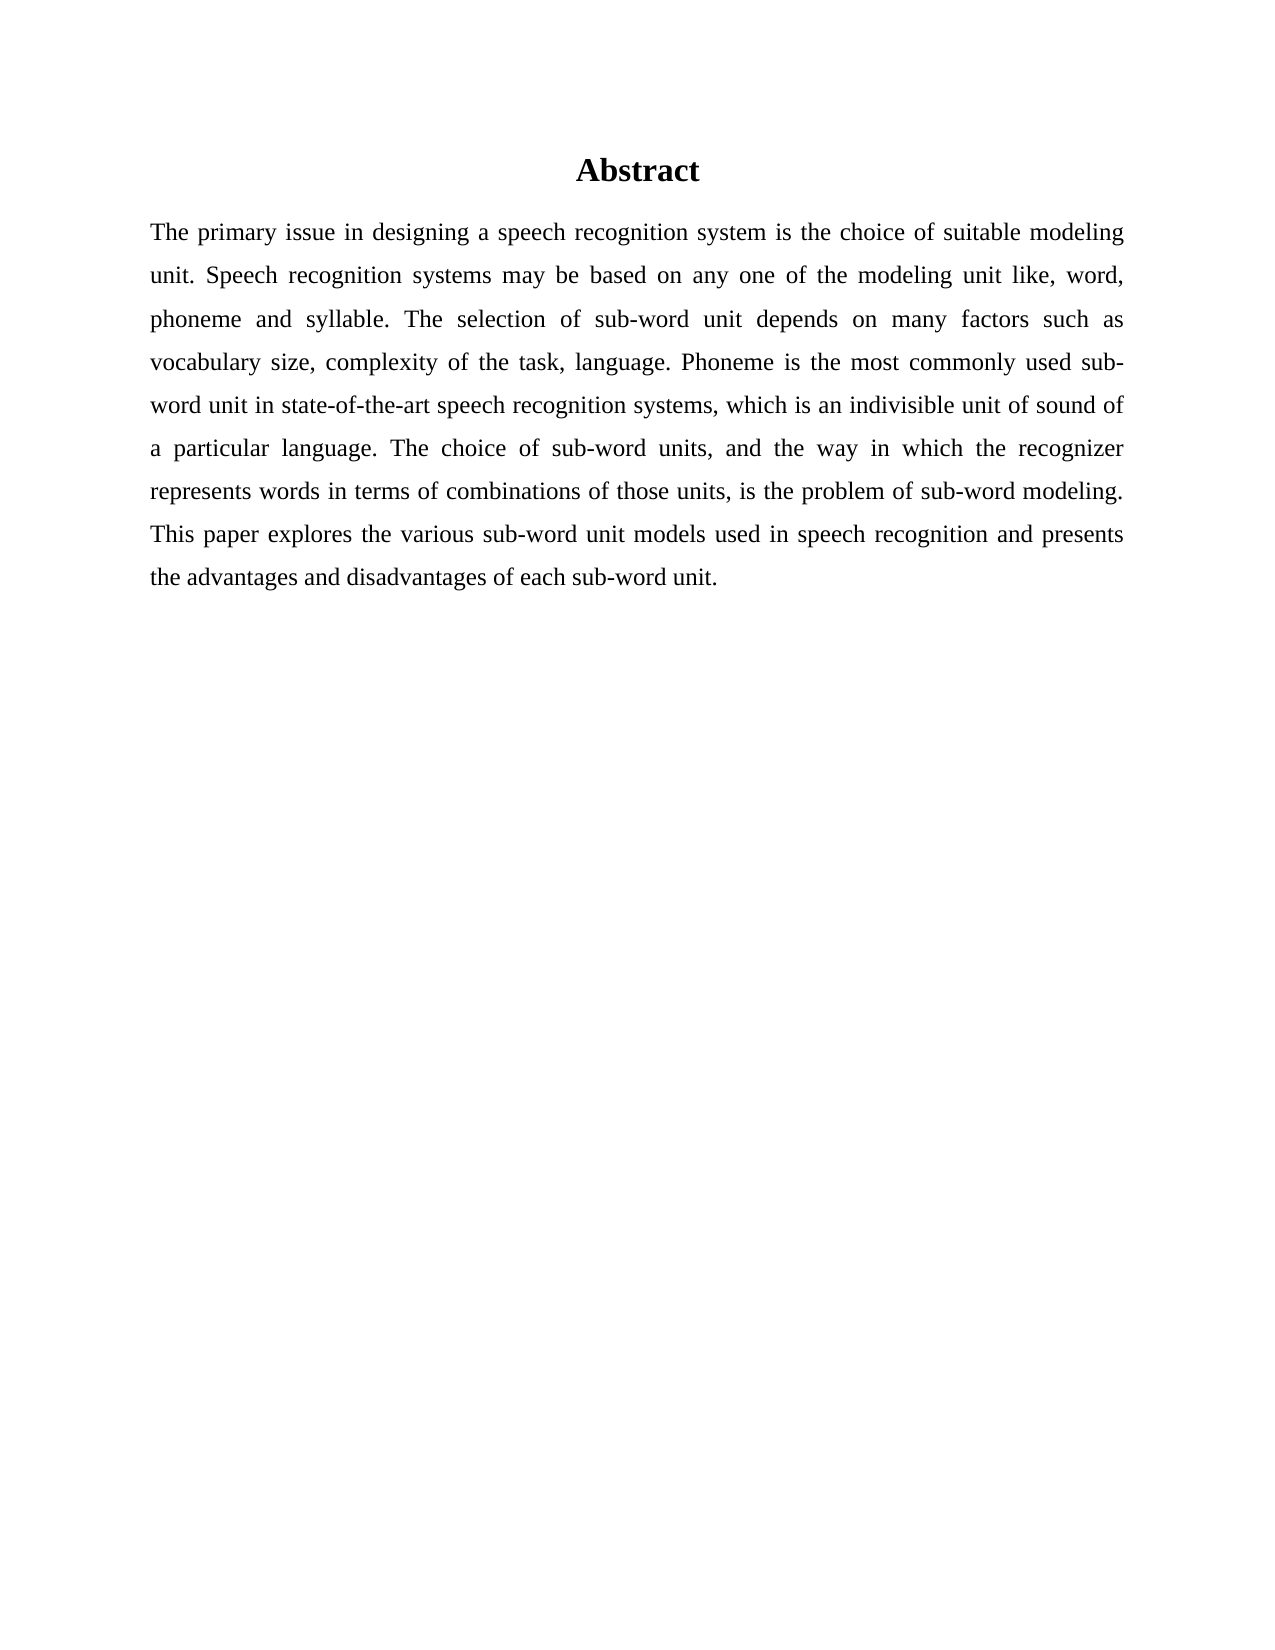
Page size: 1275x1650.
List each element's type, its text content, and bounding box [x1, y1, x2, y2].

text Abstract [150, 150, 1125, 188]
text The primary issue in designing a speech recognition system is the choice of suitable modeling unit. Speech recognition systems may be based on any one of the modeling unit like, word, phoneme and syllable. The selection of sub-word unit depends on many factors such as vocabulary size, complexity of the task, language. Phoneme is the most commonly used sub-word unit in state-of-the-art speech recognition systems, which is an indivisible unit of sound of a particular language. The choice of sub-word units, and the way in which the recognizer represents words in terms of combinations of those units, is the problem of sub-word modeling. This paper explores the various sub-word unit models used in speech recognition and presents the advantages and disadvantages of each sub-word unit. [150, 217, 1125, 591]
